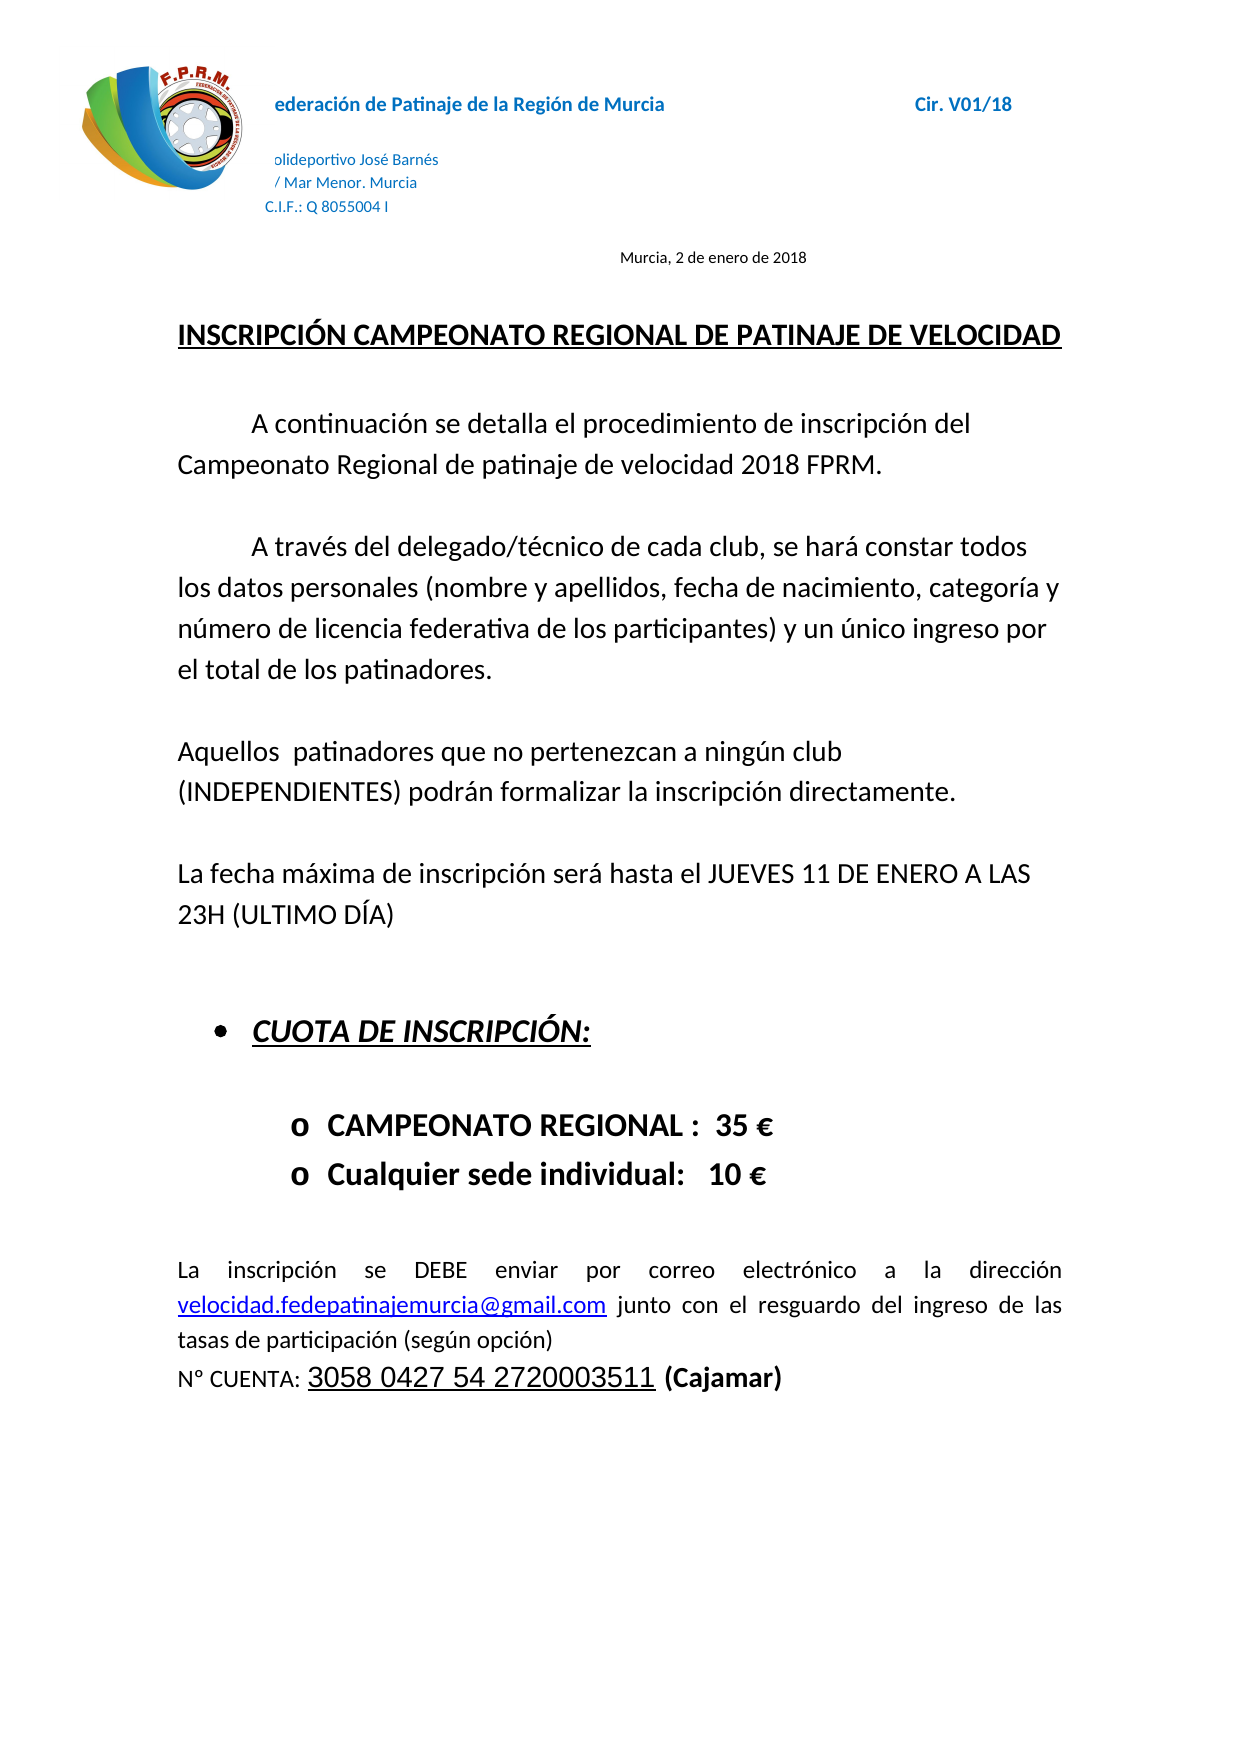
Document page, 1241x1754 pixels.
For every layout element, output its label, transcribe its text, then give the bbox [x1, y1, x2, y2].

list CAMPEONATO REGIONAL : 35 € [290, 1104, 1063, 1146]
text Nº CUENTA: 3058 0427 54 2720003511 (Cajamar) [177, 1359, 1063, 1395]
text A continuación se detalla el procedimiento de inscripción del Campeonato Regional de patinaje de velocidad 2018 FPRM. [177, 405, 1063, 482]
picture [59, 46, 275, 201]
text Aquellos patinadores que no pertenezcan a ningún club (INDEPENDIENTES) podrán formalizar la inscripción directamente. [177, 733, 1063, 809]
text Murcia, 2 de enero de 2018 [177, 247, 1063, 268]
text La fecha máxima de inscripción será hasta el JUEVES 11 DE ENERO A LAS 23H (ULTIMO DÍA) [177, 855, 1063, 932]
text A través del delegado/técnico de cada club, se hará constar todos los datos personales (nombre y apellidos, fecha de nacimiento, categoría y número de licencia federativa de los participantes) y un único ingreso por el total de los patinadores. [177, 528, 1063, 686]
text La inscripción se DEBE enviar por correo electrónico a la dirección velocidad.fedepatinajemurcia@gmail.com junto con el resguardo del ingreso de las tasas de participación (según opción) [177, 1254, 1063, 1355]
list CUOTA DE INSCRIPCIÓN: [215, 1010, 1063, 1051]
list Cualquier sede individual: 10 € [290, 1153, 1063, 1195]
text INSCRIPCIÓN CAMPEONATO REGIONAL DE PATINAJE DE VELOCIDAD [177, 314, 1063, 353]
